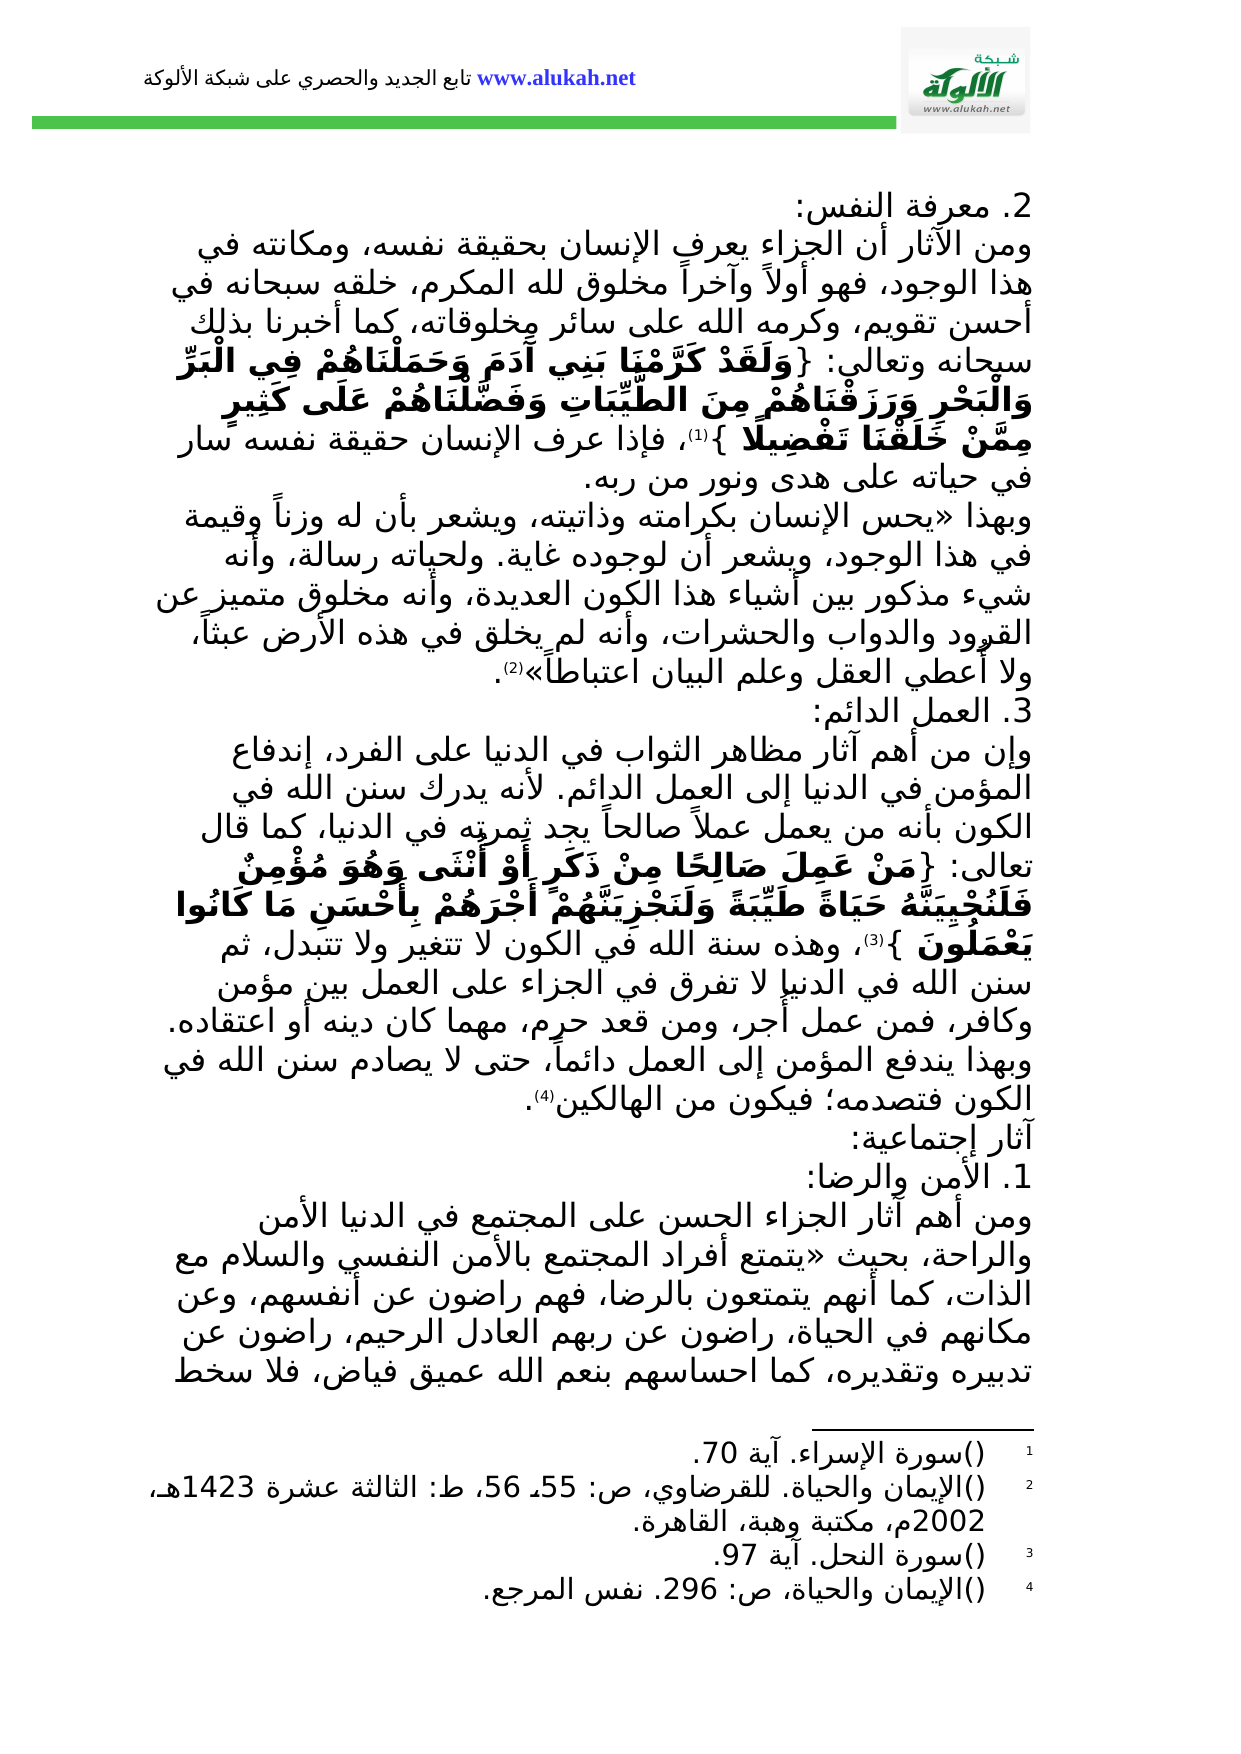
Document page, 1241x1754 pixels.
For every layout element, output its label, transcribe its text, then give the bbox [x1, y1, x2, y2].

text آثار إجتماعية: [148, 1118, 1033, 1157]
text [148, 1196, 1033, 1391]
text 1. الأمن والرضا: [148, 1157, 1033, 1196]
text وإن من أهم آثار مظاهر الثواب في الدنيا على الفرد، إندفاع المؤمن في الدنيا إلى العمل الدائم. لأنه يدرك سنن الله في الكون بأنه من يعمل عملاً صالحاً يجد ثمرته في الدنيا، كما قال تعالى: {مَنْ عَمِلَ صَالِحًا مِنْ ذَكَرٍ أَوْ أُنْثَى وَهُوَ مُؤْمِنٌ فَلَنُحْيِيَنَّهُ حَيَاةً طَيِّبَةً وَلَنَجْزِيَنَّهُمْ أَجْرَهُمْ بِأَحْسَنِ مَا كَانُوا يَعْمَلُونَ }()، وهذه سنة الله في الكون لا تتغير ولا تتبدل، ثم سنن الله في الدنيا لا تفرق في الجزاء على العمل بين مؤمن وكافر، فمن عمل أُجر، ومن قعد حرم، مهما كان دينه أو اعتقاده. وبهذا يندفع المؤمن إلى العمل دائماً، حتى لا يصادم سنن الله في الكون فتصدمه؛ فيكون من الهالكين(). [148, 730, 1033, 1118]
text 2. معرفة النفس: [148, 186, 1033, 225]
text وبهذا «يحس الإنسان بكرامته وذاتيته، ويشعر بأن له وزناً وقيمة في هذا الوجود، ويشعر أن لوجوده غاية. ولحياته رسالة، وأنه شيء مذكور بين أشياء هذا الكون العديدة، وأنه مخلوق متميز عن القرود والدواب والحشرات، وأنه لم يخلق في هذه الأرض عبثاً، ولا أُعطي العقل وعلم البيان اعتباطاً»(). [148, 497, 1033, 691]
text 3. العمل الدائم: [148, 691, 1033, 730]
text ومن الآثار أن الجزاء يعرف الإنسان بحقيقة نفسه، ومكانته في هذا الوجود، فهو أولاً وآخراً مخلوق لله المكرم، خلقه سبحانه في أحسن تقويم، وكرمه الله على سائر مخلوقاته، كما أخبرنا بذلك سبحانه وتعالى: {وَلَقَدْ كَرَّمْنَا بَنِي آَدَمَ وَحَمَلْنَاهُمْ فِي الْبَرِّ وَالْبَحْرِ وَرَزَقْنَاهُمْ مِنَ الطَّيِّبَاتِ وَفَضَّلْنَاهُمْ عَلَى كَثِيرٍ مِمَّنْ خَلَقْنَا تَفْضِيلًا }()، فإذا عرف الإنسان حقيقة نفسه سار في حياته على هدى ونور من ربه. [148, 225, 1033, 497]
